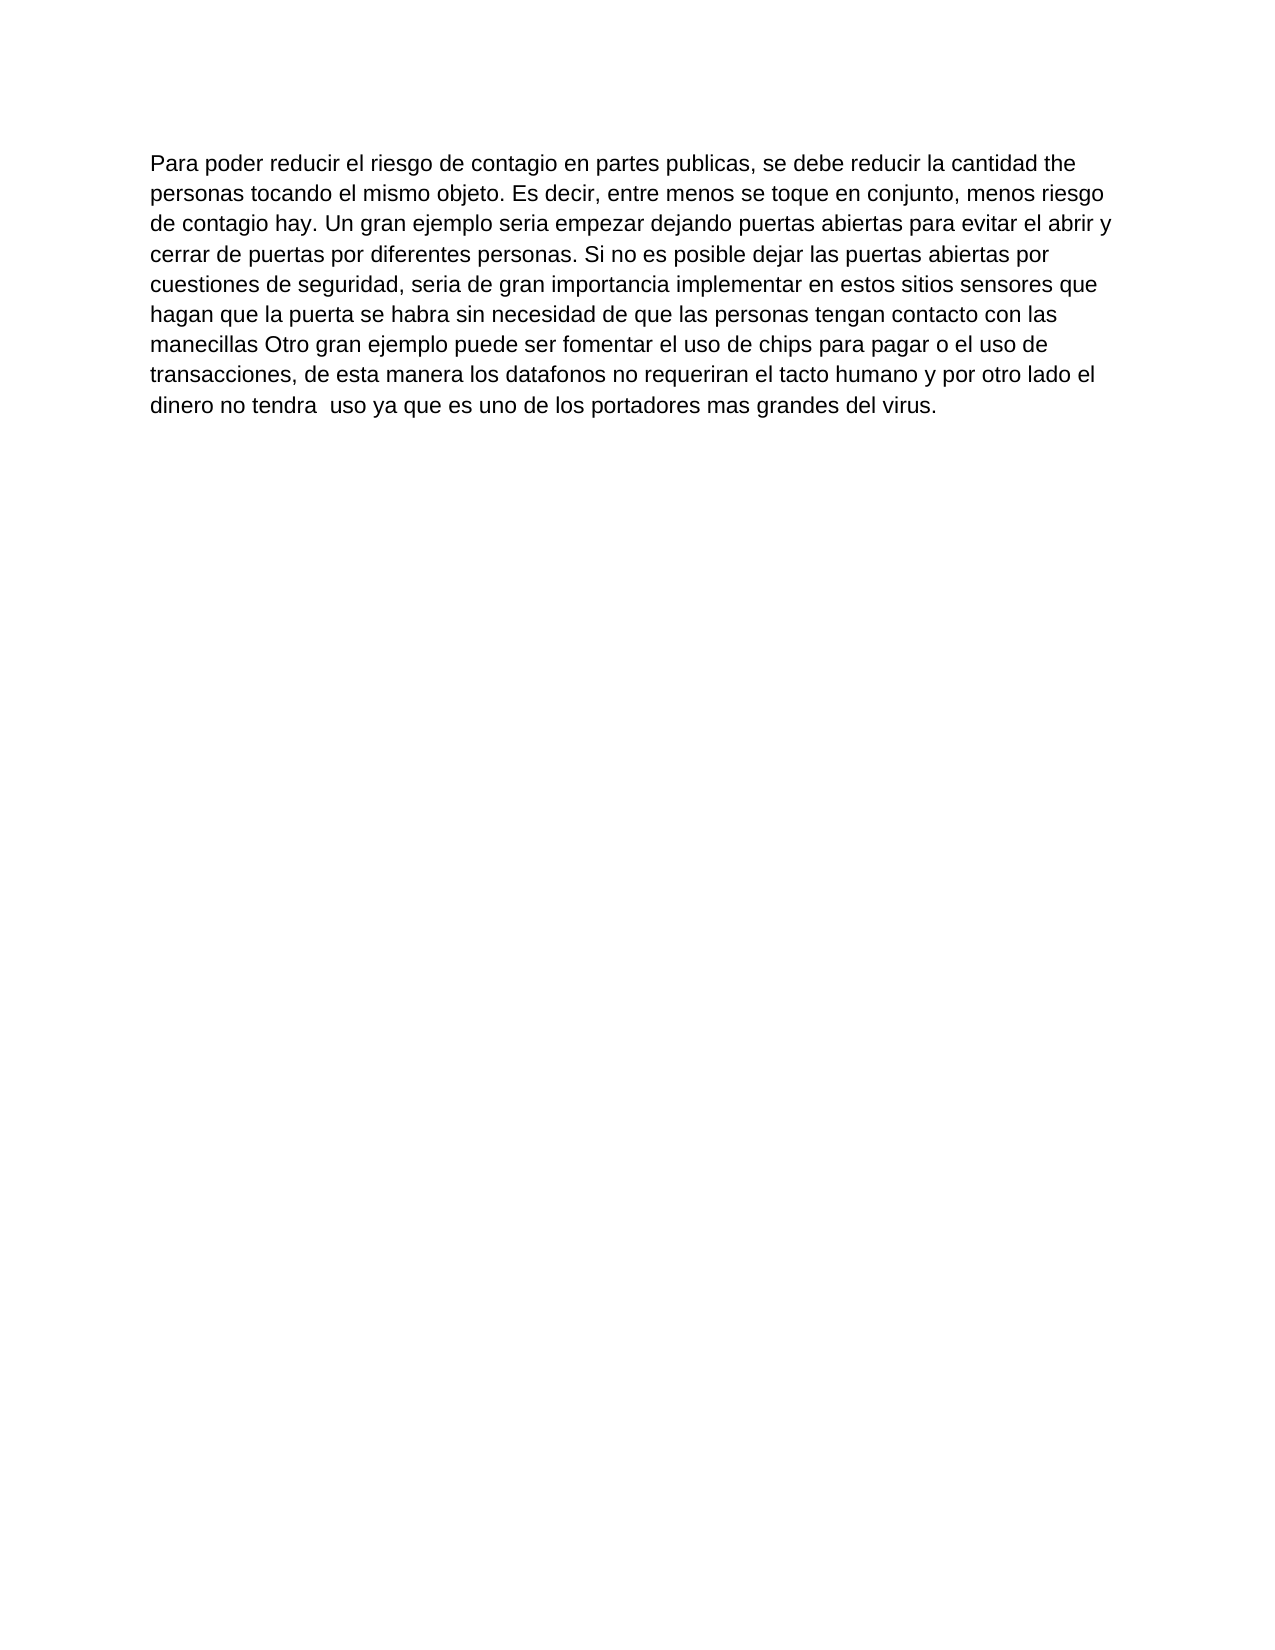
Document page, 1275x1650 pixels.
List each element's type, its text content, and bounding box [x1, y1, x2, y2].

text Para poder reducir el riesgo de contagio en partes publicas, se debe reducir la cantidad the personas tocando el mismo objeto. Es decir, entre menos se toque en conjunto, menos riesgo de contagio hay. Un gran ejemplo seria empezar dejando puertas abiertas para evitar el abrir y cerrar de puertas por diferentes personas. Si no es posible dejar las puertas abiertas por cuestiones de seguridad, seria de gran importancia implementar en estos sitios sensores que hagan que la puerta se habra sin necesidad de que las personas tengan contacto con las manecillas Otro gran ejemplo puede ser fomentar el uso de chips para pagar o el uso de transacciones, de esta manera los datafonos no requeriran el tacto humano y por otro lado el dinero no tendra uso ya que es uno de los portadores mas grandes del virus. [150, 150, 1125, 418]
